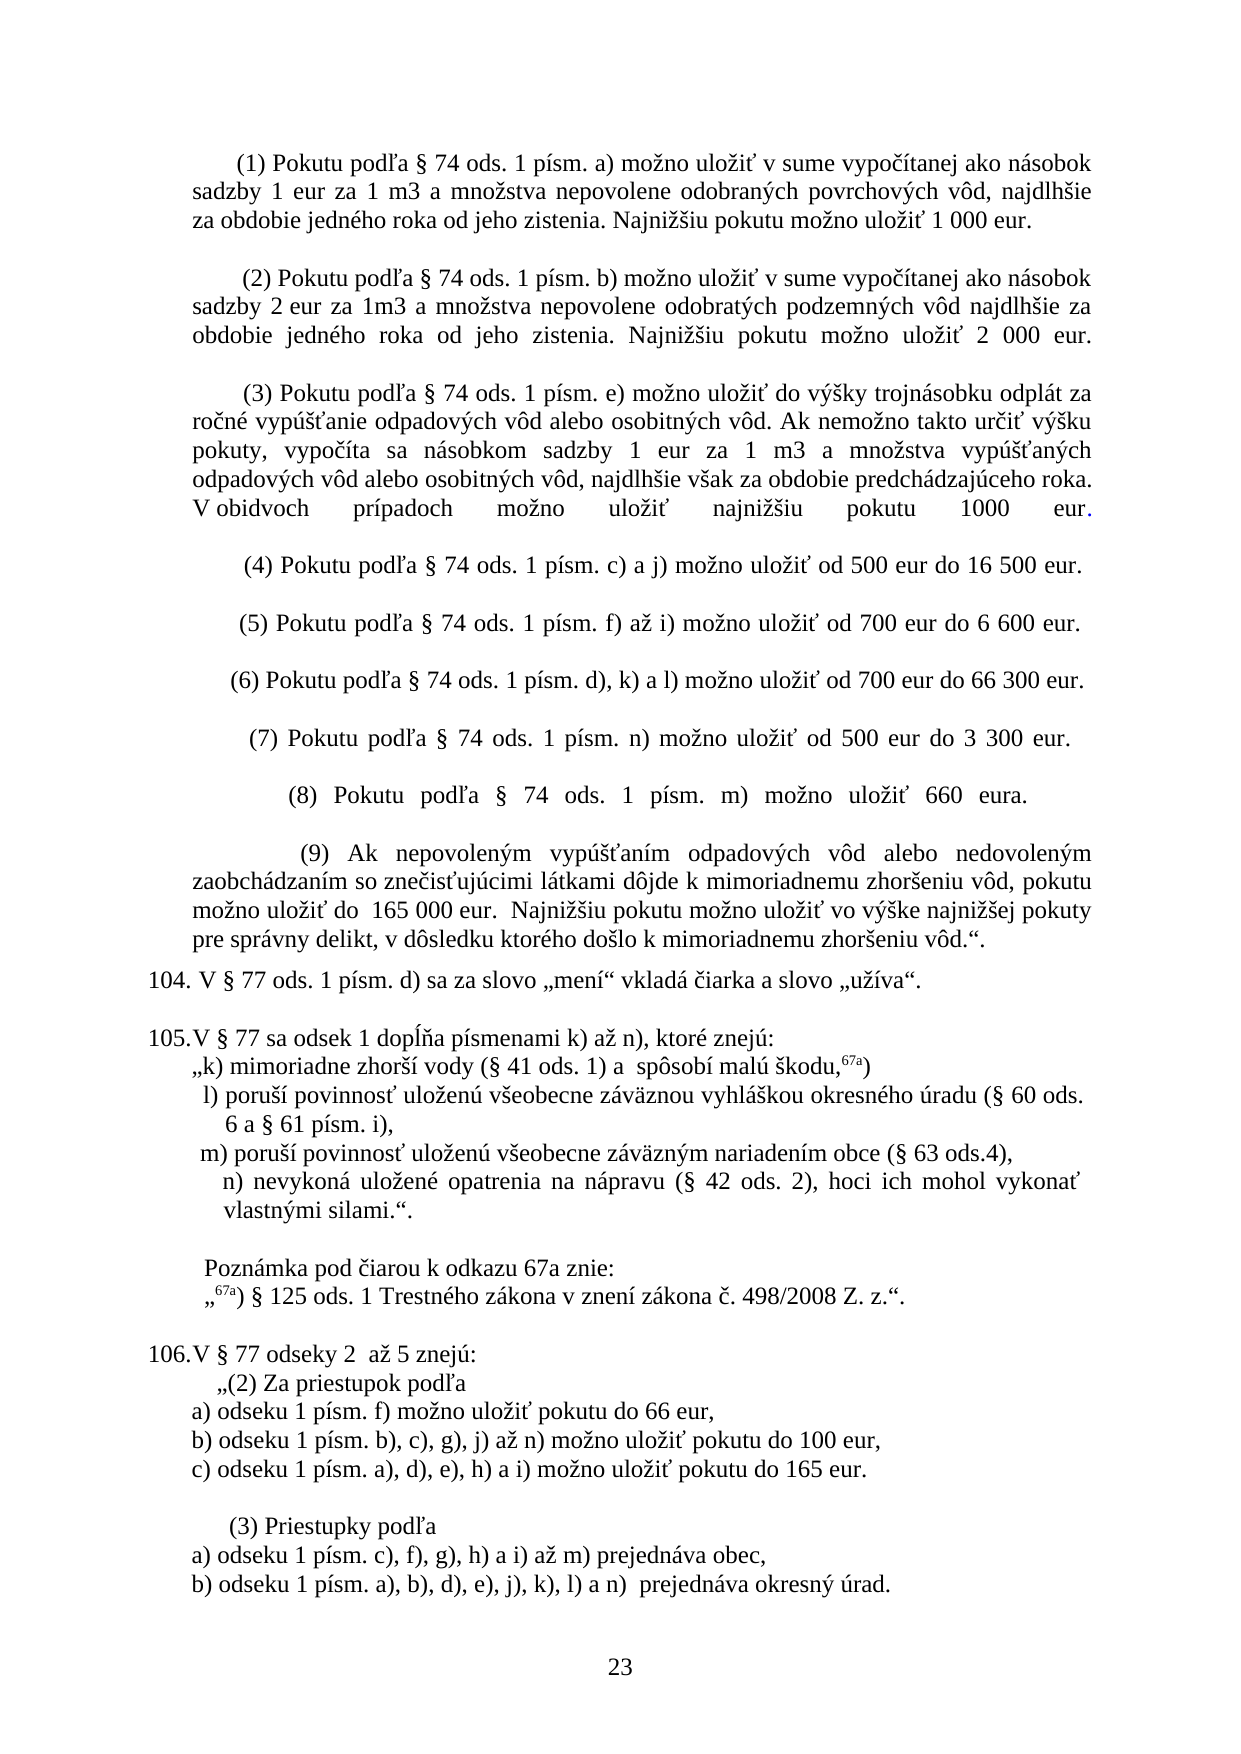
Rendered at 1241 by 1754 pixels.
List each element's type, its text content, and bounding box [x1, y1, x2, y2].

list V § 77 sa odsek 1 dopĺňa písmenami k) až n), ktoré znejú: [148, 1023, 1093, 1051]
list (2) Pokutu podľa § 74 ods. 1 písm. b) možno uložiť v sume vypočítanej ako násobok sadzby 2 eur za 1m3 a množstva nepovolene odobratých podzemných vôd najdlhšie za obdobie jedného roka od jeho zistenia. Najnižšiu pokutu možno uložiť 2 000 eur. (3) Pokutu podľa § 74 ods. 1 písm. e) možno uložiť do výšky trojnásobku odplát za ročné vypúšťanie odpadových vôd alebo osobitných vôd. Ak nemožno takto určiť výšku pokuty, vypočíta sa násobkom sadzby 1 eur za 1 m3 a množstva vypúšťaných odpadových vôd alebo osobitných vôd, najdlhšie však za obdobie predchádzajúceho roka. V obidvoch prípadoch možno uložiť najnižšiu pokutu 1000 eur. (4) Pokutu podľa § 74 ods. 1 písm. c) a j) možno uložiť od 500 eur do 16 500 eur. (5) Pokutu podľa § 74 ods. 1 písm. f) až i) možno uložiť od 700 eur do 6 600 eur. (6) Pokutu podľa § 74 ods. 1 písm. d), k) a l) možno uložiť od 700 eur do 66 300 eur. (7) Pokutu podľa § 74 ods. 1 písm. n) možno uložiť od 500 eur do 3 300 eur. (8) Pokutu podľa § 74 ods. 1 písm. m) možno uložiť 660 eura. (9) Ak nepovoleným vypúšťaním odpadových vôd alebo nedovoleným zaobchádzaním so znečisťujúcimi látkami dôjde k mimoriadnemu zhoršeniu vôd, pokutu možno uložiť do 165 000 eur. Najnižšiu pokutu možno uložiť vo výške najnižšej pokuty pre správny delikt, v dôsledku ktorého došlo k mimoriadnemu zhoršeniu vôd.“. [192, 234, 1093, 953]
text „k) mimoriadne zhorší vody (§ 41 ods. 1) a spôsobí malú škodu,67a) [148, 1051, 1093, 1080]
text b) odseku 1 písm. a), b), d), e), j), k), l) a n) prejednáva okresný úrad. [148, 1569, 1093, 1598]
text b) odseku 1 písm. b), c), g), j) až n) možno uložiť pokutu do 100 eur, [148, 1425, 1093, 1454]
text Poznámka pod čiarou k odkazu 67a znie: [148, 1253, 1093, 1281]
list V § 77 ods. 1 písm. d) sa za slovo „mení“ vkladá čiarka a slovo „užíva“. [148, 965, 1093, 994]
text m) poruší povinnosť uloženú všeobecne záväzným nariadením obce (§ 63 ods.4), [162, 1138, 1093, 1166]
text c) odseku 1 písm. a), d), e), h) a i) možno uložiť pokutu do 165 eur. [148, 1454, 1093, 1483]
text a) odseku 1 písm. c), f), g), h) a i) až m) prejednáva obec, [148, 1540, 1093, 1569]
text „(2) Za priestupok podľa [148, 1368, 1093, 1396]
text a) odseku 1 písm. f) možno uložiť pokutu do 66 eur, [148, 1396, 1093, 1425]
list (1) Pokutu podľa § 74 ods. 1 písm. a) možno uložiť v sume vypočítanej ako násobok sadzby 1 eur za 1 m3 a množstva nepovolene odobraných povrchových vôd, najdlhšie za obdobie jedného roka od jeho zistenia. Najnižšiu pokutu možno uložiť 1 000 eur. [192, 148, 1093, 234]
text l) poruší povinnosť uloženú všeobecne záväznou vyhláškou okresného úradu (§ 60 ods. 6 a § 61 písm. i), [162, 1080, 1093, 1138]
list V § 77 odseky 2 až 5 znejú: [148, 1339, 1093, 1368]
text (3) Priestupky podľa [148, 1511, 1093, 1540]
text „67a) § 125 ods. 1 Trestného zákona v znení zákona č. 498/2008 Z. z.“. [148, 1281, 1093, 1310]
text n) nevykoná uložené opatrenia na nápravu (§ 42 ods. 2), hoci ich mohol vykonať vlastnými silami.“. [162, 1166, 1093, 1224]
